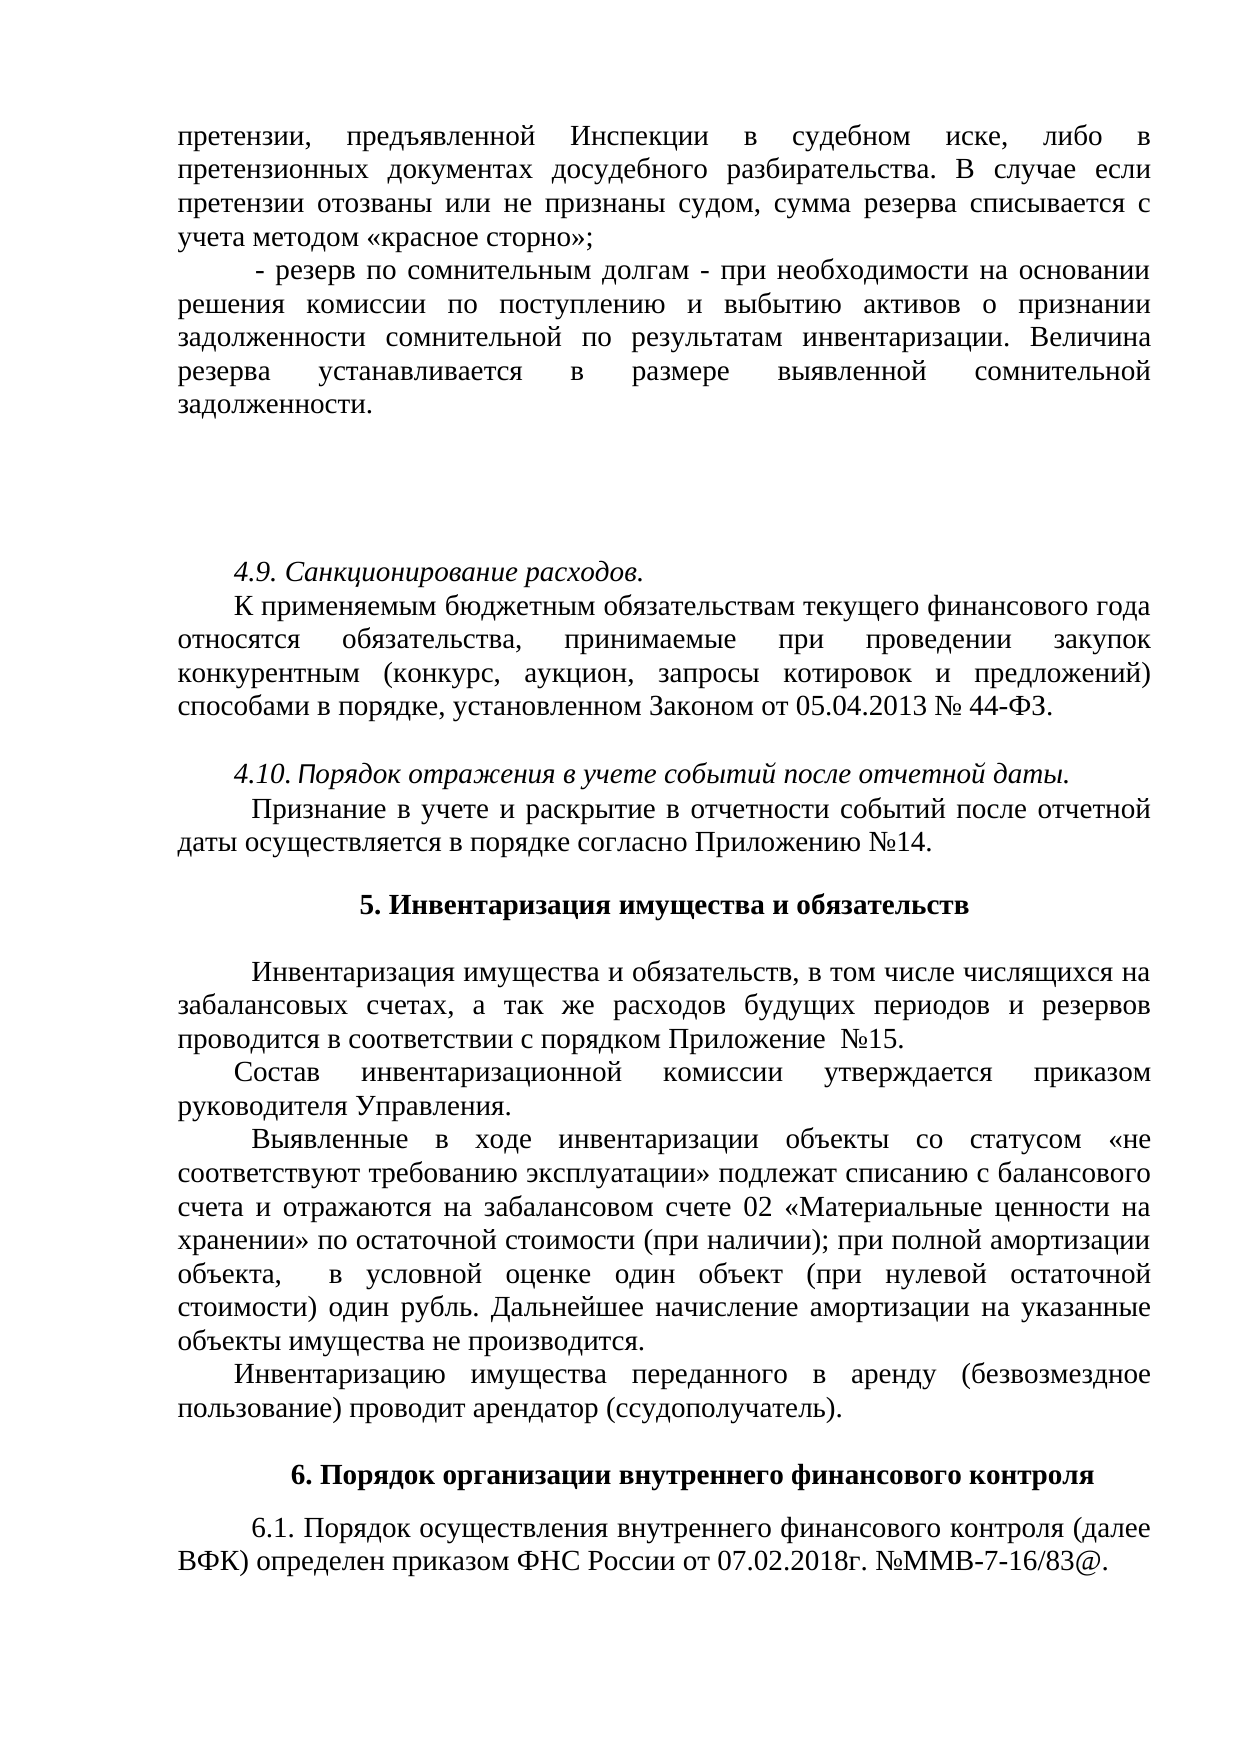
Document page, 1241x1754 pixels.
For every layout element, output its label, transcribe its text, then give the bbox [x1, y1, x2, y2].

text Инвентаризация имущества и обязательств, в том числе числящихся на забалансовых счетах, а так же расходов будущих периодов и резервов проводится в соответствии с порядком Приложение №15. [177, 954, 1152, 1054]
text К применяемым бюджетным обязательствам текущего финансового года относятся обязательства, принимаемые при проведении закупок конкурентным (конкурс, аукцион, запросы котировок и предложений) способами в порядке, установленном Законом от 05.04.2013 № 44-ФЗ. [177, 588, 1152, 722]
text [177, 118, 1152, 252]
text 6. Порядок организации внутреннего финансового контроля [177, 1457, 1152, 1491]
text 5. Инвентаризация имущества и обязательств [177, 887, 1152, 920]
text Состав инвентаризационной комиссии утверждается приказом руководителя Управления. [177, 1054, 1152, 1122]
text - резерв по сомнительным долгам - при необходимости на основании решения комиссии по поступлению и выбытию активов о признании задолженности сомнительной по результатам инвентаризации. Величина резерва устанавливается в размере выявленной сомнительной задолженности. [177, 252, 1152, 420]
text 6.1. Порядок осуществления внутреннего финансового контроля (далее ВФК) определен приказом ФНС России от 07.02.2018г. №ММВ-7-16/83@. [177, 1510, 1152, 1577]
text Выявленные в ходе инвентаризации объекты со статусом «не соответствуют требованию эксплуатации» подлежат списанию с балансового счета и отражаются на забалансовом счете 02 «Материальные ценности на хранении» по остаточной стоимости (при наличии); при полной амортизации объекта, в условной оценке один объект (при нулевой остаточной стоимости) один рубль. Дальнейшее начисление амортизации на указанные объекты имущества не производится. [177, 1122, 1152, 1356]
text 4.9. Санкционирование расходов. [177, 554, 1152, 588]
text Признание в учете и раскрытие в отчетности событий после отчетной даты осуществляется в порядке согласно Приложению №14. [177, 791, 1152, 858]
text Инвентаризацию имущества переданного в аренду (безвозмездное пользование) проводит арендатор (ссудополучатель). [177, 1356, 1152, 1423]
text 4.10. Порядок отражения в учете событий после отчетной даты. [177, 755, 1152, 791]
